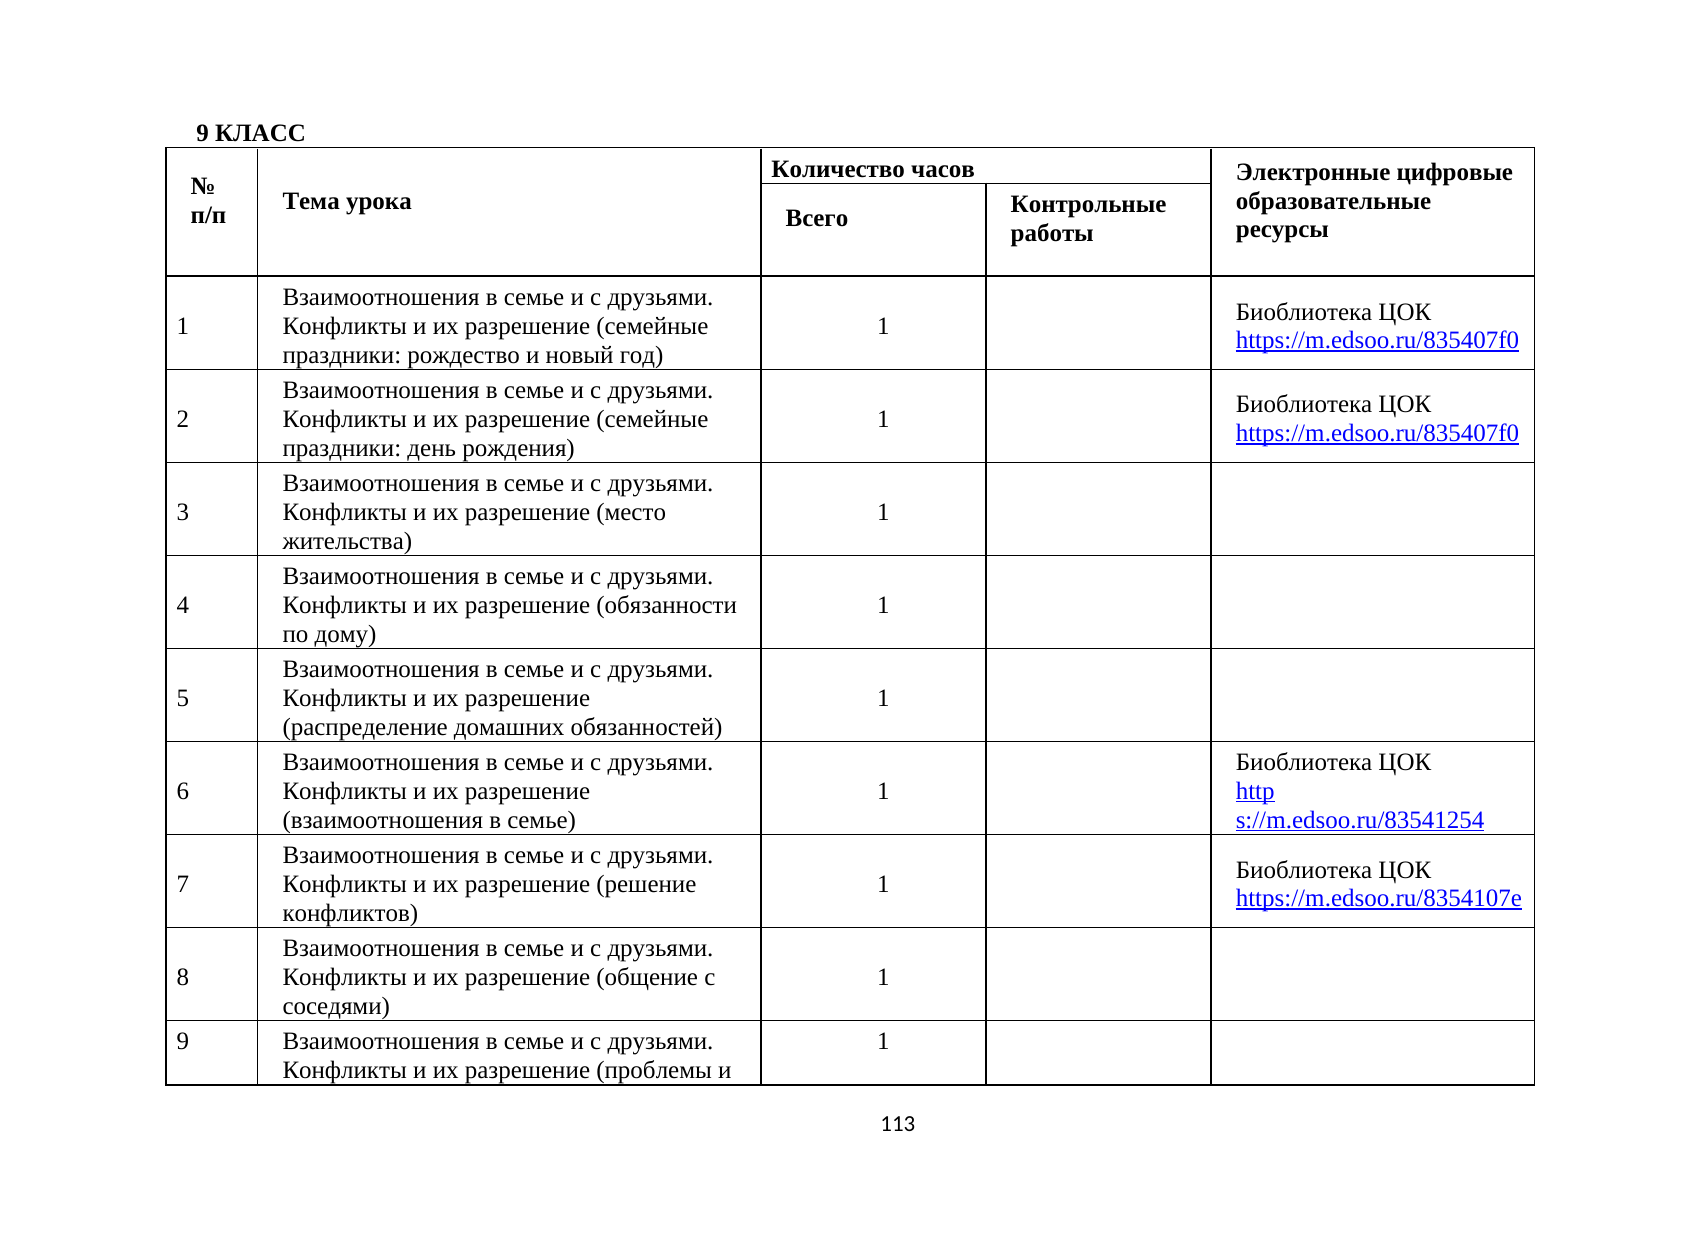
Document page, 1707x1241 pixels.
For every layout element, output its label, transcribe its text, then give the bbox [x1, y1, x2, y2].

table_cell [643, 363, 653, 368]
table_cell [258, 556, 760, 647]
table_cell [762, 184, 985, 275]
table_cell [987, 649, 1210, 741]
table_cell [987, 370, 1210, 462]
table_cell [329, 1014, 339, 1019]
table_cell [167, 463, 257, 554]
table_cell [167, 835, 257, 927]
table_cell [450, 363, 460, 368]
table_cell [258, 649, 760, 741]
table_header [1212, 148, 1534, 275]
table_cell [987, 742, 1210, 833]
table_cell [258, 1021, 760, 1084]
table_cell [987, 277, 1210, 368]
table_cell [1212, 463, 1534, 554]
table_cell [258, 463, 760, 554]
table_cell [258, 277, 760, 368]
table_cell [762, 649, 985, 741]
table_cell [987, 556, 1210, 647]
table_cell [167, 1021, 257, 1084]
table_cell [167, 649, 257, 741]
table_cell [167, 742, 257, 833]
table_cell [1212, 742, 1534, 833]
text 9 КЛАСС [190, 118, 1618, 147]
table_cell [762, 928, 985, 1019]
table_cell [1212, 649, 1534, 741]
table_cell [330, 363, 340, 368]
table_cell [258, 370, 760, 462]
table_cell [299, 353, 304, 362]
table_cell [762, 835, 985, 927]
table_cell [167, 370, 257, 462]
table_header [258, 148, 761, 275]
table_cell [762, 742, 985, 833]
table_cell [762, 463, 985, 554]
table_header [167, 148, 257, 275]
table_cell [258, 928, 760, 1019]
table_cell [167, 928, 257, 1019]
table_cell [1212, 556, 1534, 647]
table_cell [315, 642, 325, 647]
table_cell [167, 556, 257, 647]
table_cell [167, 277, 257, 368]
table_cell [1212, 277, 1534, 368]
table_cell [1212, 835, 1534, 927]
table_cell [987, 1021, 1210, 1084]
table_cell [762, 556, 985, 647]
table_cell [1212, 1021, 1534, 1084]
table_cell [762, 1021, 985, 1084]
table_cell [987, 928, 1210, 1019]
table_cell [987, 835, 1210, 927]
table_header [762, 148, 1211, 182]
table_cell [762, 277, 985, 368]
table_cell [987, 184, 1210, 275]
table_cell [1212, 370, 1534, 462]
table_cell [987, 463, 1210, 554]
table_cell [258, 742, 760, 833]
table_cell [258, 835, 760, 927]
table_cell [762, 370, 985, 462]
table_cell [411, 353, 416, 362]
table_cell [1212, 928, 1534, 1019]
